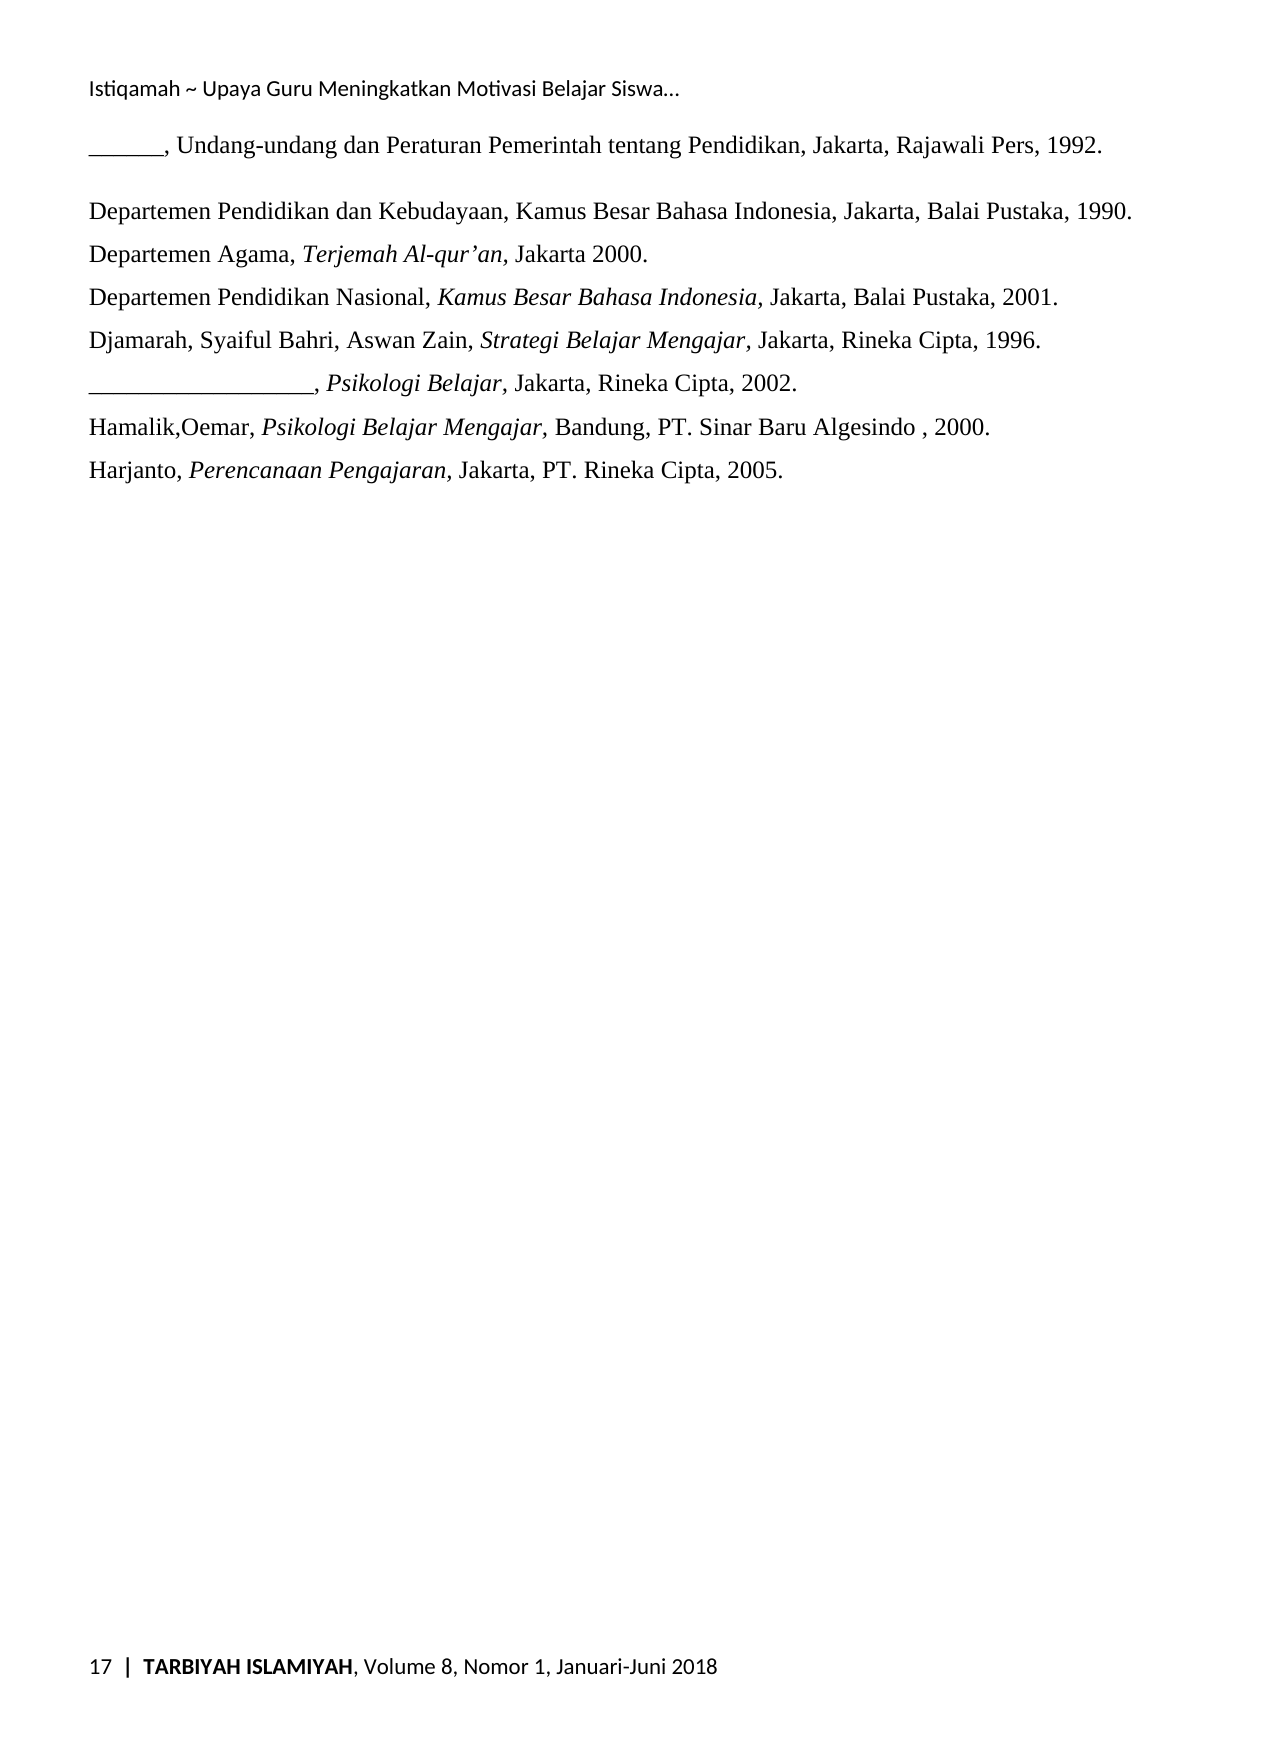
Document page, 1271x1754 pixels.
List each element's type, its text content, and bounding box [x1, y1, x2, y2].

text Departemen Pendidikan dan Kebudayaan, Kamus Besar Bahasa Indonesia, Jakarta, Balai Pustaka, 1990. [89, 196, 1153, 225]
text __________________, Psikologi Belajar, Jakarta, Rineka Cipta, 2002. [89, 368, 1153, 397]
text Harjanto, Perencanaan Pengajaran, Jakarta, PT. Rineka Cipta, 2005. [89, 455, 1153, 483]
text Djamarah, Syaiful Bahri, Aswan Zain, Strategi Belajar Mengajar, Jakarta, Rineka Cipta, 1996. [89, 325, 1153, 354]
text ______, Undang-undang dan Peraturan Pemerintah tentang Pendidikan, Jakarta, Rajawali Pers, 1992. [89, 130, 1153, 159]
text Departemen Pendidikan Nasional, Kamus Besar Bahasa Indonesia, Jakarta, Balai Pustaka, 2001. [89, 282, 1153, 311]
text Departemen Agama, Terjemah Al-qur’an, Jakarta 2000. [89, 239, 1153, 268]
text Hamalik,Oemar, Psikologi Belajar Mengajar, Bandung, PT. Sinar Baru Algesindo , 2000. [89, 412, 1153, 440]
